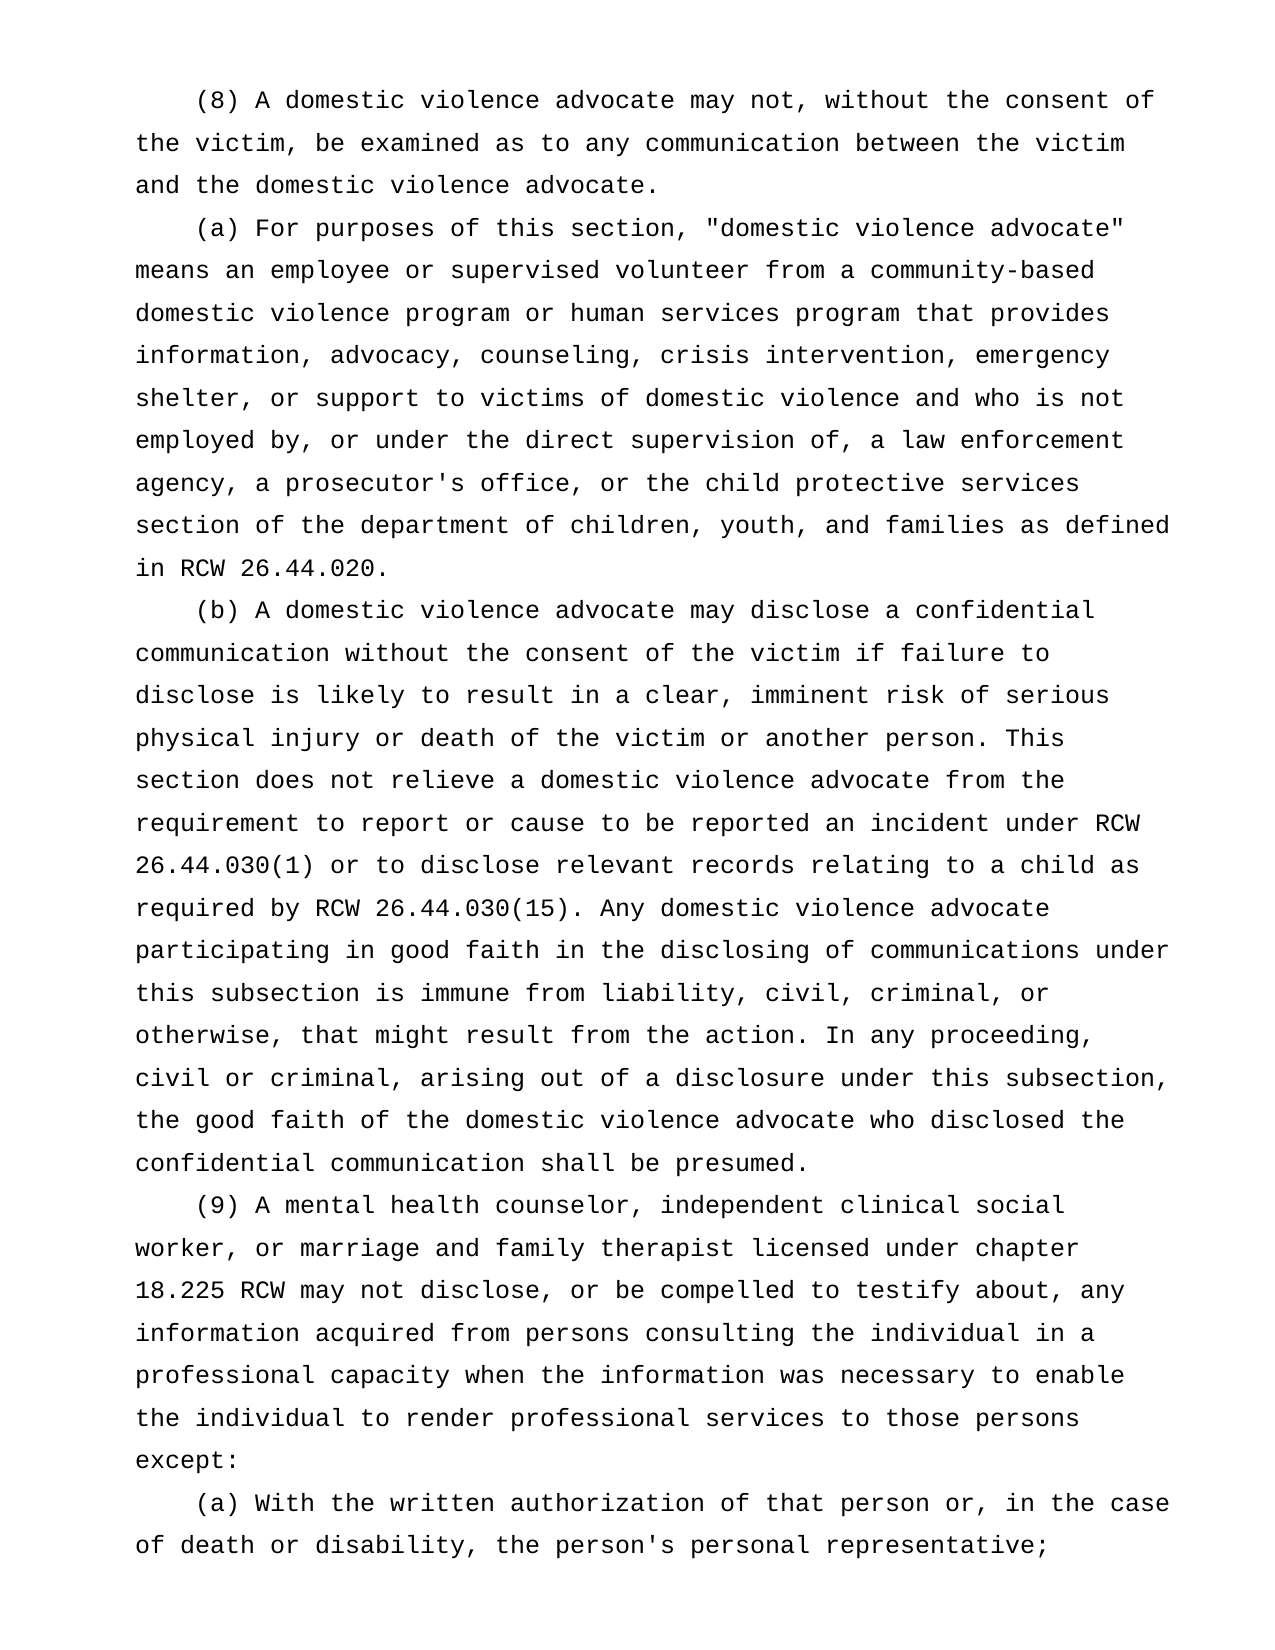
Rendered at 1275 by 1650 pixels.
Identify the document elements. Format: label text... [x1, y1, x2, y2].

text (9) A mental health counselor, independent clinical social worker, or marriage and family therapist licensed under chapter 18.225 RCW may not disclose, or be compelled to testify about, any information acquired from persons consulting the individual in a professional capacity when the information was necessary to enable the individual to render professional services to those persons except: [135, 1180, 1170, 1477]
text (b) A domestic violence advocate may disclose a confidential communication without the consent of the victim if failure to disclose is likely to result in a clear, imminent risk of serious physical injury or death of the victim or another person. This section does not relieve a domestic violence advocate from the requirement to report or cause to be reported an incident under RCW 26.44.030(1) or to disclose relevant records relating to a child as required by RCW 26.44.030(15). Any domestic violence advocate participating in good faith in the disclosing of communications under this subsection is immune from liability, civil, criminal, or otherwise, that might result from the action. In any proceeding, civil or criminal, arising out of a disclosure under this subsection, the good faith of the domestic violence advocate who disclosed the confidential communication shall be presumed. [135, 585, 1170, 1180]
text (8) A domestic violence advocate may not, without the consent of the victim, be examined as to any communication between the victim and the domestic violence advocate. [135, 75, 1170, 202]
text (a) For purposes of this section, "domestic violence advocate" means an employee or supervised volunteer from a community-based domestic violence program or human services program that provides information, advocacy, counseling, crisis intervention, emergency shelter, or support to victims of domestic violence and who is not employed by, or under the direct supervision of, a law enforcement agency, a prosecutor's office, or the child protective services section of the department of children, youth, and families as defined in RCW 26.44.020. [135, 202, 1170, 585]
text (a) With the written authorization of that person or, in the case of death or disability, the person's personal representative; [135, 1477, 1170, 1562]
